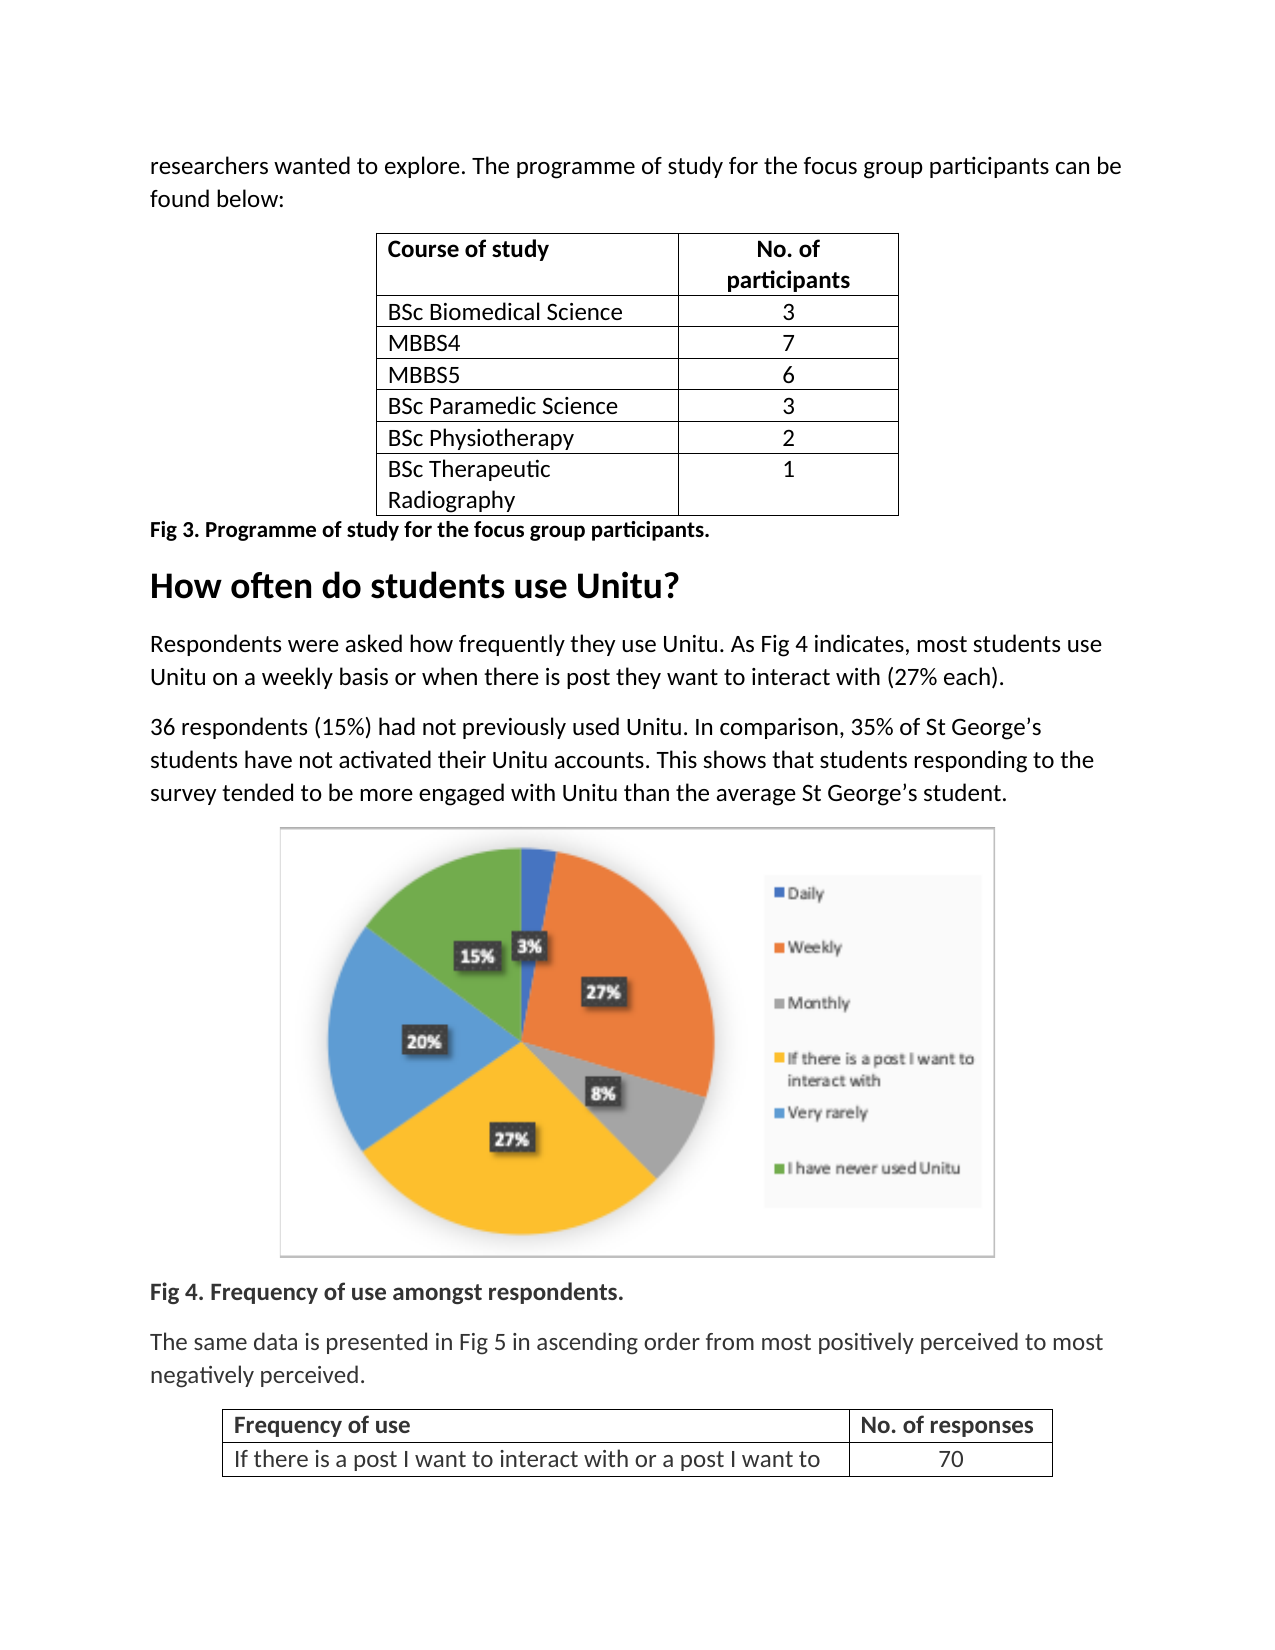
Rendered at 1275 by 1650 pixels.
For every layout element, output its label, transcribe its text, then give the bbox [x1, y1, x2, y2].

table_header Frequency of use [223, 1410, 849, 1442]
table_header Course of study [377, 234, 678, 294]
table_cell 7 [679, 327, 898, 358]
table_cell 6 [679, 359, 898, 389]
table_cell 2 [679, 422, 898, 452]
text 36 respondents (15%) had not previously used Unitu. In comparison, 35% of St George’s students have not activated their Unitu accounts. This shows that students responding to the survey tended to be more engaged with Unitu than the average St George’s student. [150, 711, 1125, 807]
table_cell 3 [679, 390, 898, 421]
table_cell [223, 1443, 849, 1476]
picture [279, 826, 996, 1258]
table_header No. of responses [850, 1410, 1052, 1442]
text How often do students use Unitu? [150, 562, 1125, 608]
text Fig 3. Programme of study for the focus group participants. [150, 516, 1125, 543]
table_cell 70 [850, 1443, 1052, 1476]
text The same data is presented in Fig 5 in ascending order from most positively perceived to most negatively perceived. [150, 1326, 1125, 1389]
table_cell BSc Biomedical Science [377, 296, 678, 326]
table_cell BSc Therapeutic Radiography [377, 454, 678, 514]
table_cell BSc Physiotherapy [377, 422, 678, 452]
table_cell 3 [679, 296, 898, 326]
table_cell MBBS4 [377, 327, 678, 358]
text Respondents were asked how frequently they use Unitu. As Fig 4 indicates, most students use Unitu on a weekly basis or when there is post they want to interact with (27% each). [150, 628, 1125, 692]
table_header No. of participants [679, 234, 898, 294]
table_cell 1 [679, 454, 898, 514]
text Fig 4. Frequency of use amongst respondents. [150, 1277, 1125, 1307]
table_cell BSc Paramedic Science [377, 390, 678, 421]
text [150, 150, 1125, 213]
table_cell MBBS5 [377, 359, 678, 389]
